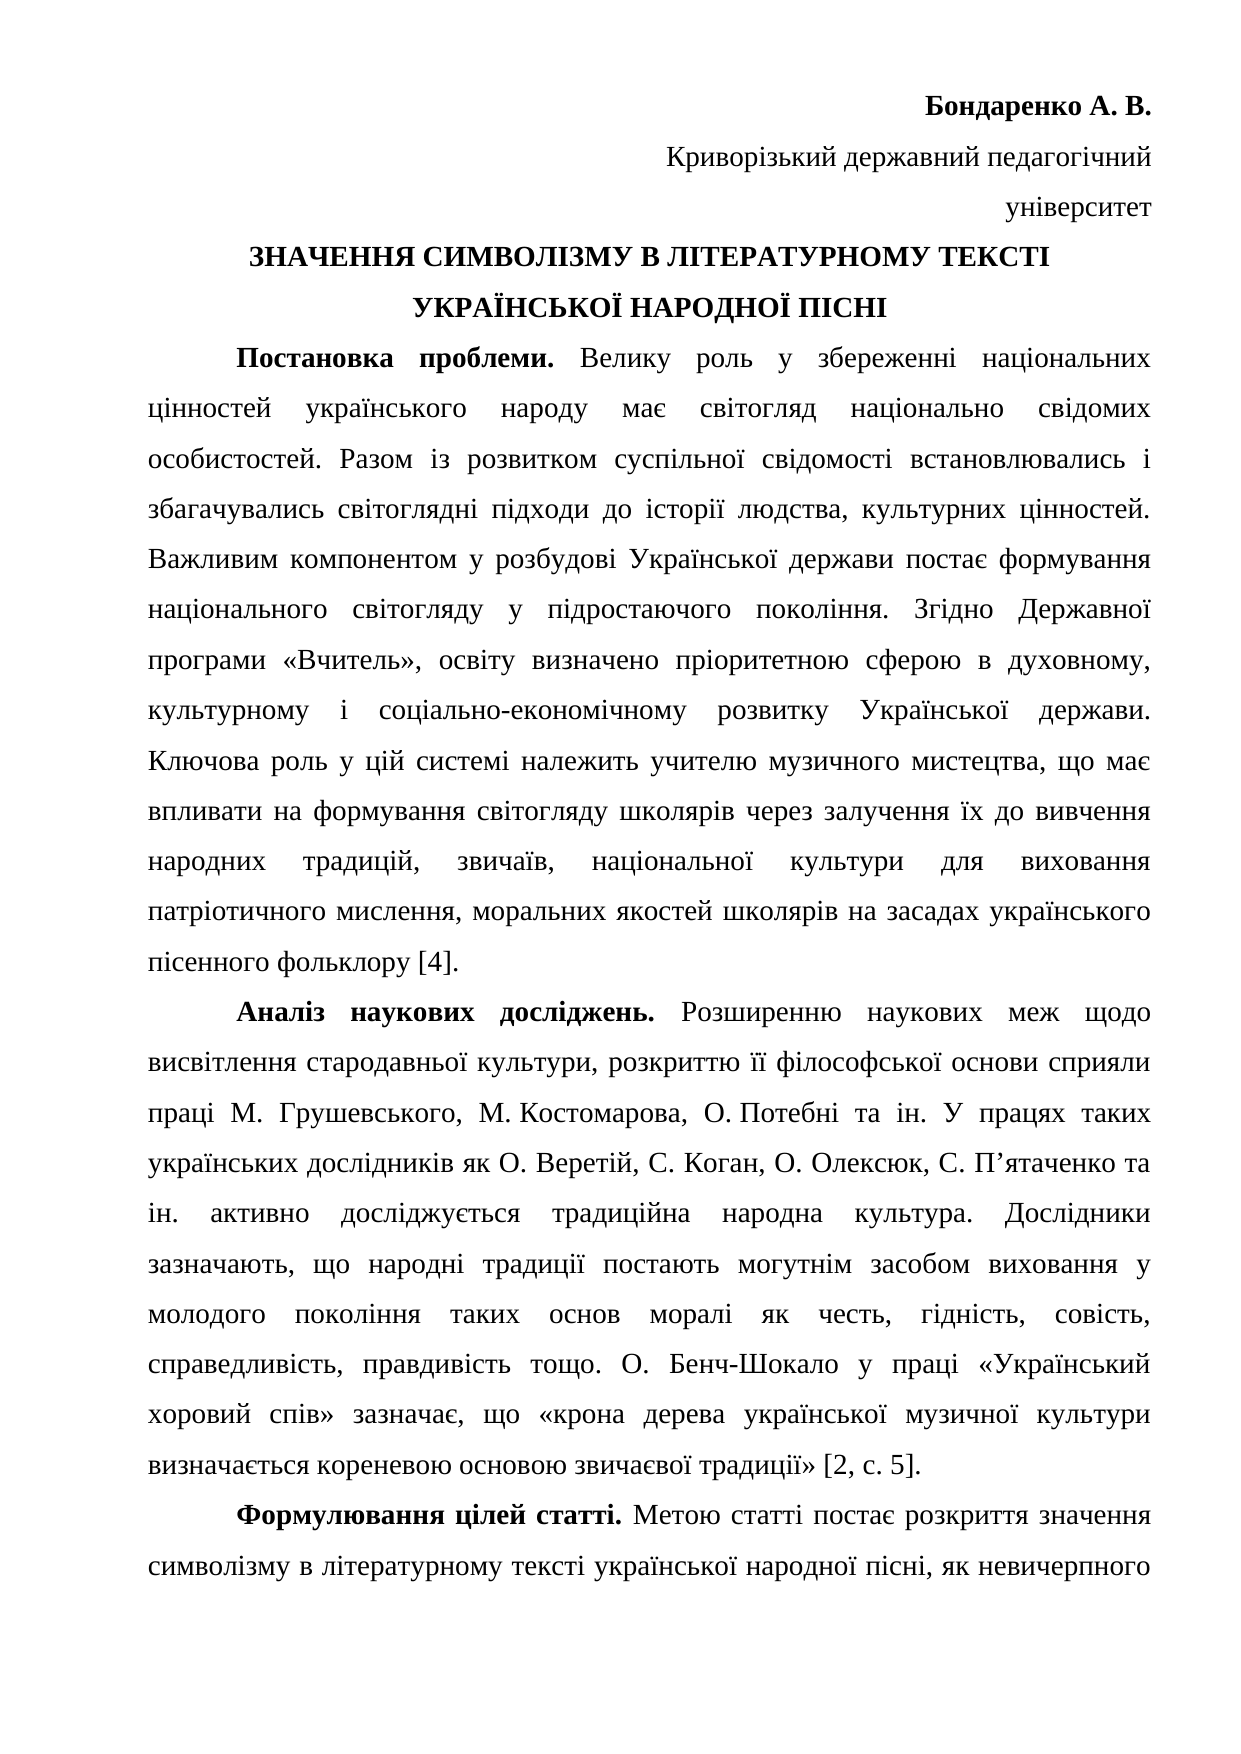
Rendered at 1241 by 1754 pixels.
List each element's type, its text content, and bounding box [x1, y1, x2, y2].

text Аналіз наукових досліджень. Розширенню наукових меж щодо висвітлення стародавньої культури, розкриттю її філософської основи сприяли праці М. Грушевського, М. Костомарова, О. Потебні та ін. У працях таких українських дослідників як О. Веретій, С. Коган, О. Олексюк, С. П’ятаченко та ін. активно досліджується традиційна народна культура. Дослідники зазначають, що народні традиції постають могутнім засобом виховання у молодого покоління таких основ моралі як честь, гідність, совість, справедливість, правдивість тощо. О. Бенч-Шокало у праці «Український хоровий спів» зазначає, що «крона дерева української музичної культури визначається кореневою основою звичаєвої традиції» [2, c. 5]. [148, 994, 1152, 1481]
text ЗНАЧЕННЯ СИМВОЛІЗМУ В ЛІТЕРАТУРНОМУ ТЕКСТІ УКРАЇНСЬКОЇ НАРОДНОЇ ПІСНІ [148, 239, 1152, 323]
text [148, 1497, 1152, 1581]
text університет [148, 189, 1152, 223]
text Постановка проблеми. Велику роль у збереженні національних цінностей українського народу має світогляд національно свідомих особистостей. Разом із розвитком суспільної свідомості встановлювались і збагачувались світоглядні підходи до історії людства, культурних цінностей. Важливим компонентом у розбудові Української держави постає формування національного світогляду у підростаючого покоління. Згідно Державної програми «Вчитель», освіту визначено пріоритетною сферою в духовному, культурному і соціально-економічному розвитку Української держави. Ключова роль у цій системі належить учителю музичного мистецтва, що має впливати на формування світогляду школярів через залучення їх до вивчення народних традицій, звичаїв, національної культури для виховання патріотичного мислення, моральних якостей школярів на засадах українського пісенного фольклору [4]. [148, 340, 1152, 977]
text Бондаренко А. В. [148, 88, 1152, 122]
text Криворізький державний педагогічний [148, 139, 1152, 172]
